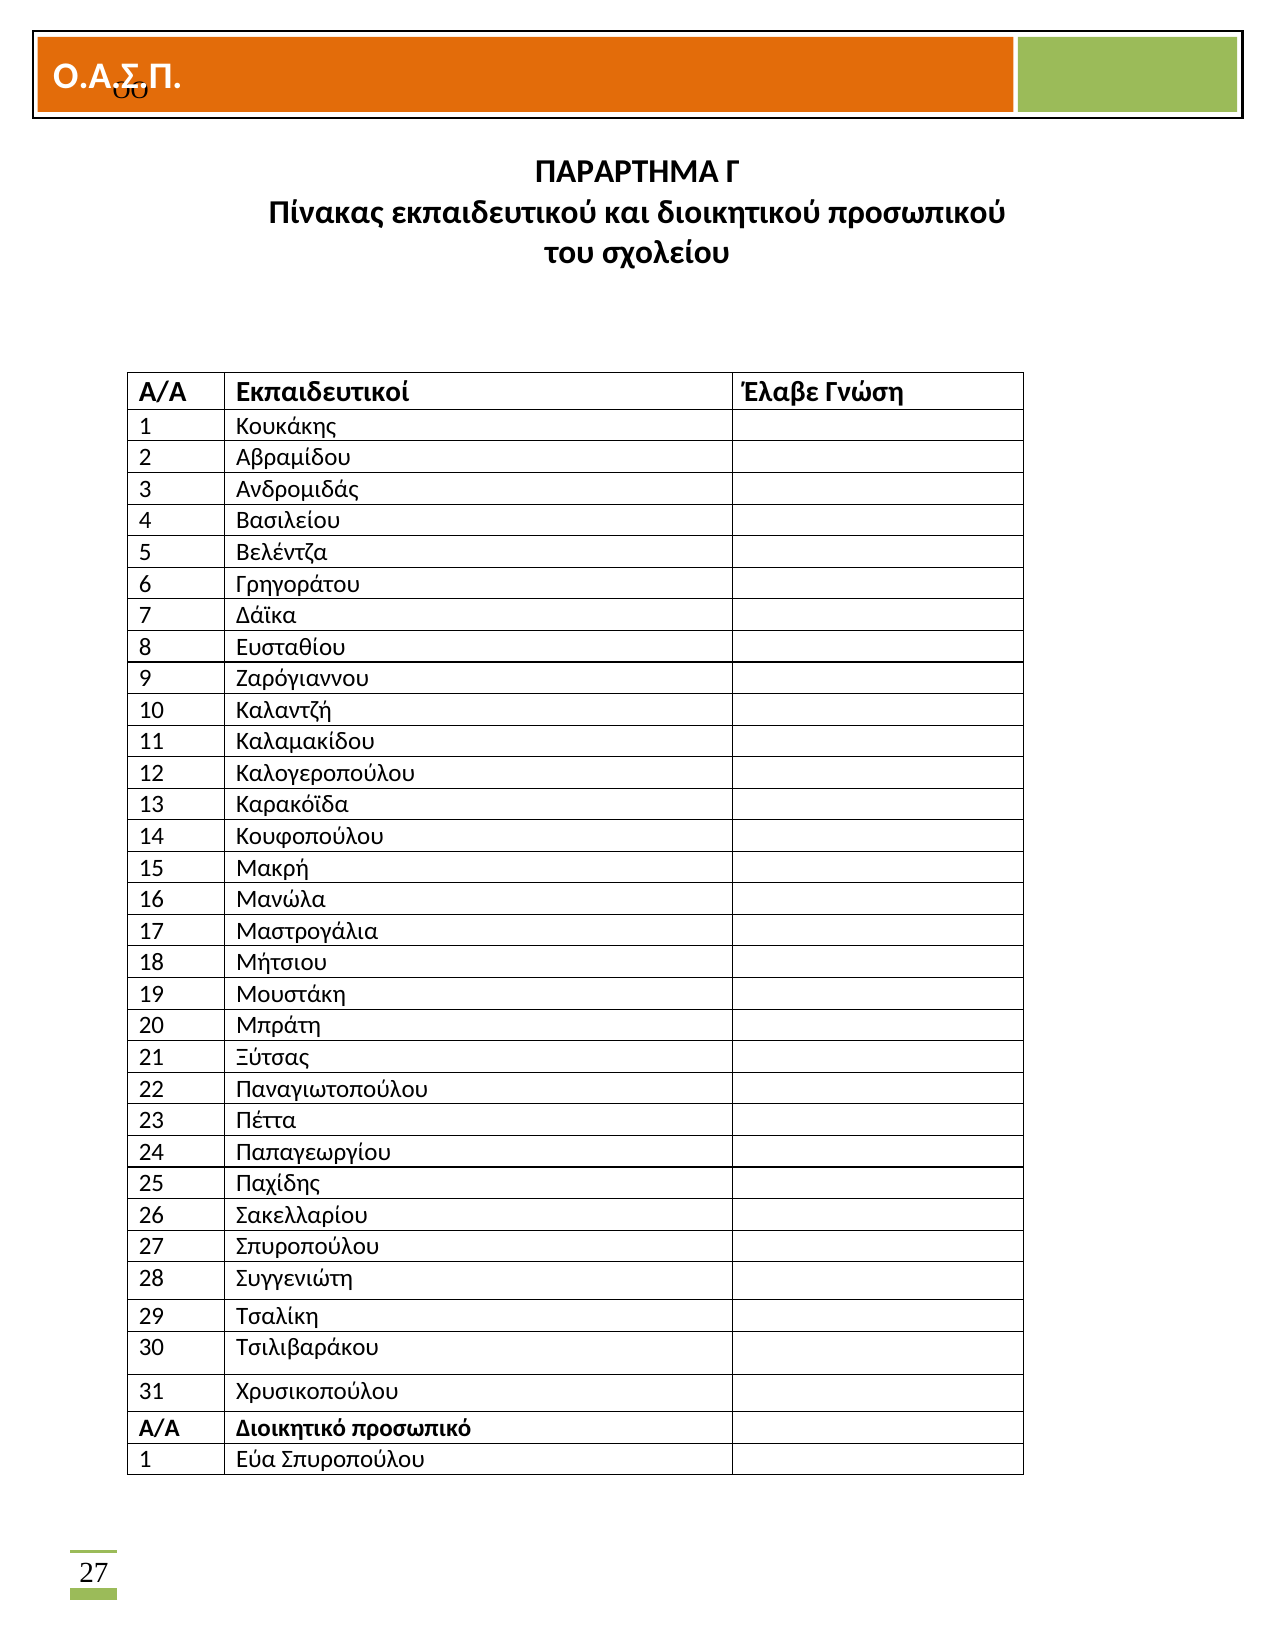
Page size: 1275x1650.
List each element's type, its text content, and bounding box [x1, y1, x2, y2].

table_cell [733, 978, 1023, 1008]
table_cell [733, 1412, 1023, 1443]
table_cell Ζαρόγιαννου [225, 663, 732, 693]
table_cell 11 [128, 726, 224, 756]
table_cell Διοικητικό προσωπικό [225, 1412, 732, 1443]
table_cell 9 [128, 663, 224, 693]
table_cell 18 [128, 946, 224, 977]
table_cell 17 [128, 915, 224, 945]
table_header Έλαβε Γνώση [733, 373, 1023, 409]
table_cell 19 [128, 978, 224, 1008]
table_cell 22 [128, 1073, 224, 1103]
table_cell [733, 1136, 1023, 1166]
table_cell [733, 726, 1023, 756]
table_cell Παπαγεωργίου [225, 1136, 732, 1166]
table_cell [733, 473, 1023, 503]
table_cell [733, 1199, 1023, 1229]
table_cell [733, 1168, 1023, 1198]
table_cell Χρυσικοπούλου [225, 1375, 732, 1411]
table_cell [733, 441, 1023, 472]
table_cell [733, 1073, 1023, 1103]
table_cell [733, 505, 1023, 535]
table_cell Ανδρομιδάς [225, 473, 732, 503]
table_cell 14 [128, 820, 224, 851]
table_cell [733, 1332, 1023, 1374]
table_cell 27 [128, 1231, 224, 1261]
table_cell 15 [128, 852, 224, 882]
table_cell Συγγενιώτη [225, 1262, 732, 1299]
table_cell Γρηγοράτου [225, 568, 732, 598]
table_cell [733, 820, 1023, 851]
table_cell [733, 631, 1023, 661]
table_cell Μανώλα [225, 883, 732, 914]
table_cell [733, 852, 1023, 882]
table_cell 29 [128, 1300, 224, 1331]
table_cell Καλογεροπούλου [225, 757, 732, 788]
table_cell 16 [128, 883, 224, 914]
table_cell [733, 883, 1023, 914]
table_cell Μπράτη [225, 1010, 732, 1040]
table_cell [733, 1300, 1023, 1331]
table_cell 31 [128, 1375, 224, 1411]
table_cell 1 [128, 410, 224, 440]
table_header Εκπαιδευτικοί [225, 373, 732, 409]
table_cell [733, 757, 1023, 788]
table_cell [733, 915, 1023, 945]
table_cell 13 [128, 789, 224, 819]
table_cell 8 [128, 631, 224, 661]
table_cell [733, 694, 1023, 724]
table_cell 3 [128, 473, 224, 503]
table_cell Πέττα [225, 1104, 732, 1135]
table_cell Βελέντζα [225, 536, 732, 567]
table_cell Μαστρογάλια [225, 915, 732, 945]
table_cell [733, 1375, 1023, 1411]
table_cell Μήτσιου [225, 946, 732, 977]
table_cell 26 [128, 1199, 224, 1229]
table_cell 28 [128, 1262, 224, 1299]
table_cell 12 [128, 757, 224, 788]
table_cell [733, 1231, 1023, 1261]
table_cell [733, 410, 1023, 440]
table_cell 25 [128, 1168, 224, 1198]
table_cell Βασιλείου [225, 505, 732, 535]
table_cell 23 [128, 1104, 224, 1135]
table_cell 10 [128, 694, 224, 724]
table_cell Καλαντζή [225, 694, 732, 724]
table_cell [733, 1262, 1023, 1299]
table_cell Σακελλαρίου [225, 1199, 732, 1229]
table_cell [733, 789, 1023, 819]
table_cell Μουστάκη [225, 978, 732, 1008]
table_cell 20 [128, 1010, 224, 1040]
table_cell Κουφοπούλου [225, 820, 732, 851]
table_cell [733, 1444, 1023, 1474]
table_cell [733, 599, 1023, 630]
table_cell [733, 568, 1023, 598]
table_cell 4 [128, 505, 224, 535]
table_cell 30 [128, 1332, 224, 1374]
table_cell Παναγιωτοπούλου [225, 1073, 732, 1103]
table_cell Σπυροπούλου [225, 1231, 732, 1261]
table_cell Καρακόϊδα [225, 789, 732, 819]
table_cell Μακρή [225, 852, 732, 882]
table_cell Α/Α [128, 1412, 224, 1443]
table_cell [733, 1104, 1023, 1135]
table_cell Ξύτσας [225, 1041, 732, 1072]
table_cell 1 [128, 1444, 224, 1474]
table_cell Κουκάκης [225, 410, 732, 440]
table_cell [733, 536, 1023, 567]
text Πίνακας εκπαιδευτικού και διοικητικού προσωπικού [112, 191, 1162, 231]
table_cell 7 [128, 599, 224, 630]
text του σχολείου [112, 231, 1162, 272]
table_cell Εύα Σπυροπούλου [225, 1444, 732, 1474]
table_cell [733, 1041, 1023, 1072]
text ΠΑΡΑΡΤΗΜΑ Γ [112, 150, 1162, 191]
table_cell 21 [128, 1041, 224, 1072]
table_cell [733, 1010, 1023, 1040]
table_header Α/Α [128, 373, 224, 409]
table_cell 5 [128, 536, 224, 567]
table_cell Τσαλίκη [225, 1300, 732, 1331]
table_cell [733, 663, 1023, 693]
table_cell Αβραμίδου [225, 441, 732, 472]
table_cell 6 [128, 568, 224, 598]
table_cell Παχίδης [225, 1168, 732, 1198]
table_cell Δάϊκα [225, 599, 732, 630]
table_cell [733, 946, 1023, 977]
table_cell Τσιλιβαράκου [225, 1332, 732, 1374]
table_cell 2 [128, 441, 224, 472]
table_cell Καλαμακίδου [225, 726, 732, 756]
table_cell Ευσταθίου [225, 631, 732, 661]
table_cell 24 [128, 1136, 224, 1166]
